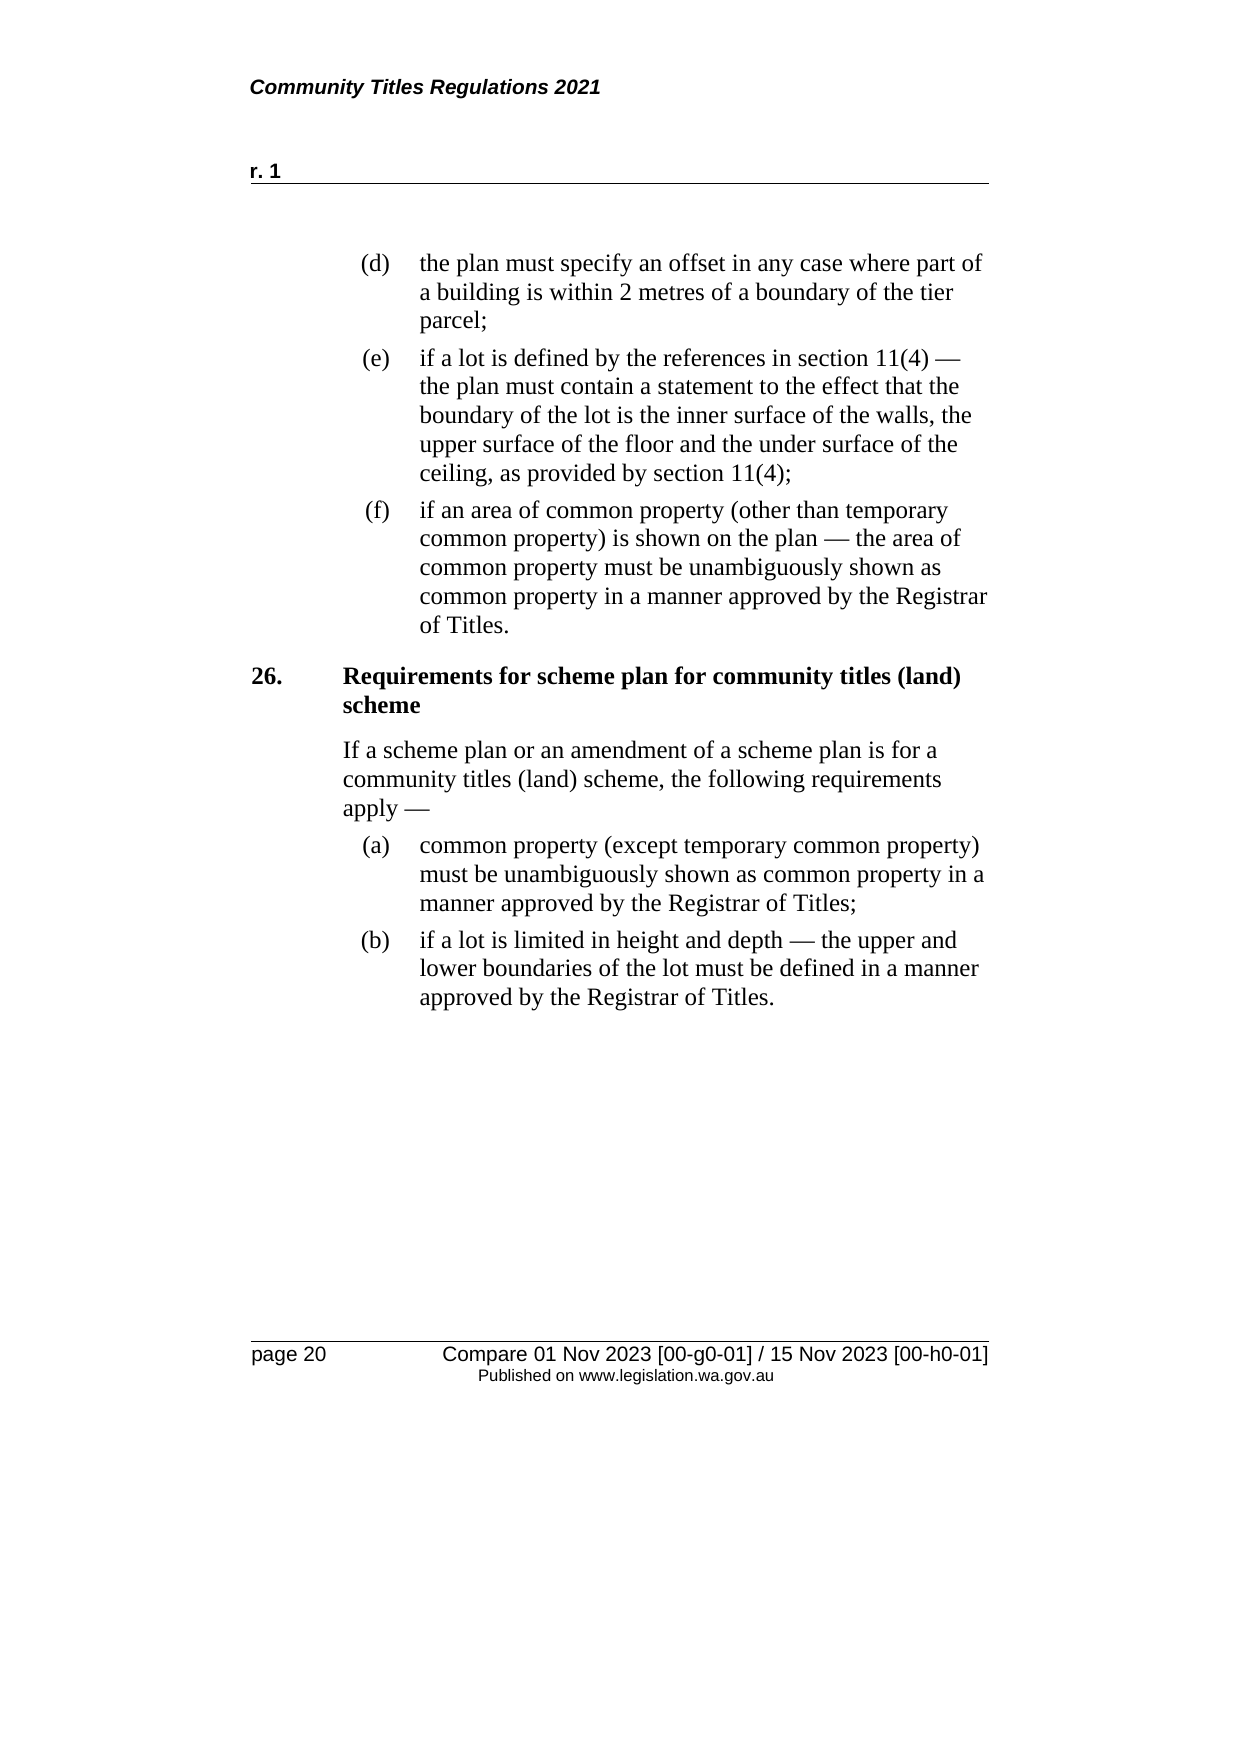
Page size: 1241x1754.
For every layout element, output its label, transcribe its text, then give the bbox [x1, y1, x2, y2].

text (a) common property (except temporary common property) must be unambiguously shown as common property in a manner approved by the Registrar of Titles; [251, 830, 989, 916]
text (f) if an area of common property (other than temporary common property) is shown on the plan — the area of common property must be unambiguously shown as common property in a manner approved by the Registrar of Titles. [251, 495, 989, 638]
text (d) the plan must specify an offset in any case where part of a building is within 2 metres of a boundary of the tier parcel; [251, 248, 989, 334]
text (b) if a lot is limited in height and depth — the upper and lower boundaries of the lot must be defined in a manner approved by the Registrar of Titles. [251, 925, 989, 1011]
text (e) if a lot is defined by the references in section 11(4) — the plan must contain a statement to the effect that the boundary of the lot is the inner surface of the walls, the upper surface of the floor and the under surface of the ceiling, as provided by section 11(4); [251, 343, 989, 486]
subtitle 26. Requirements for scheme plan for community titles (land) scheme [251, 661, 989, 719]
text If a scheme plan or an amendment of a scheme plan is for a community titles (land) scheme, the following requirements apply — [251, 736, 989, 822]
